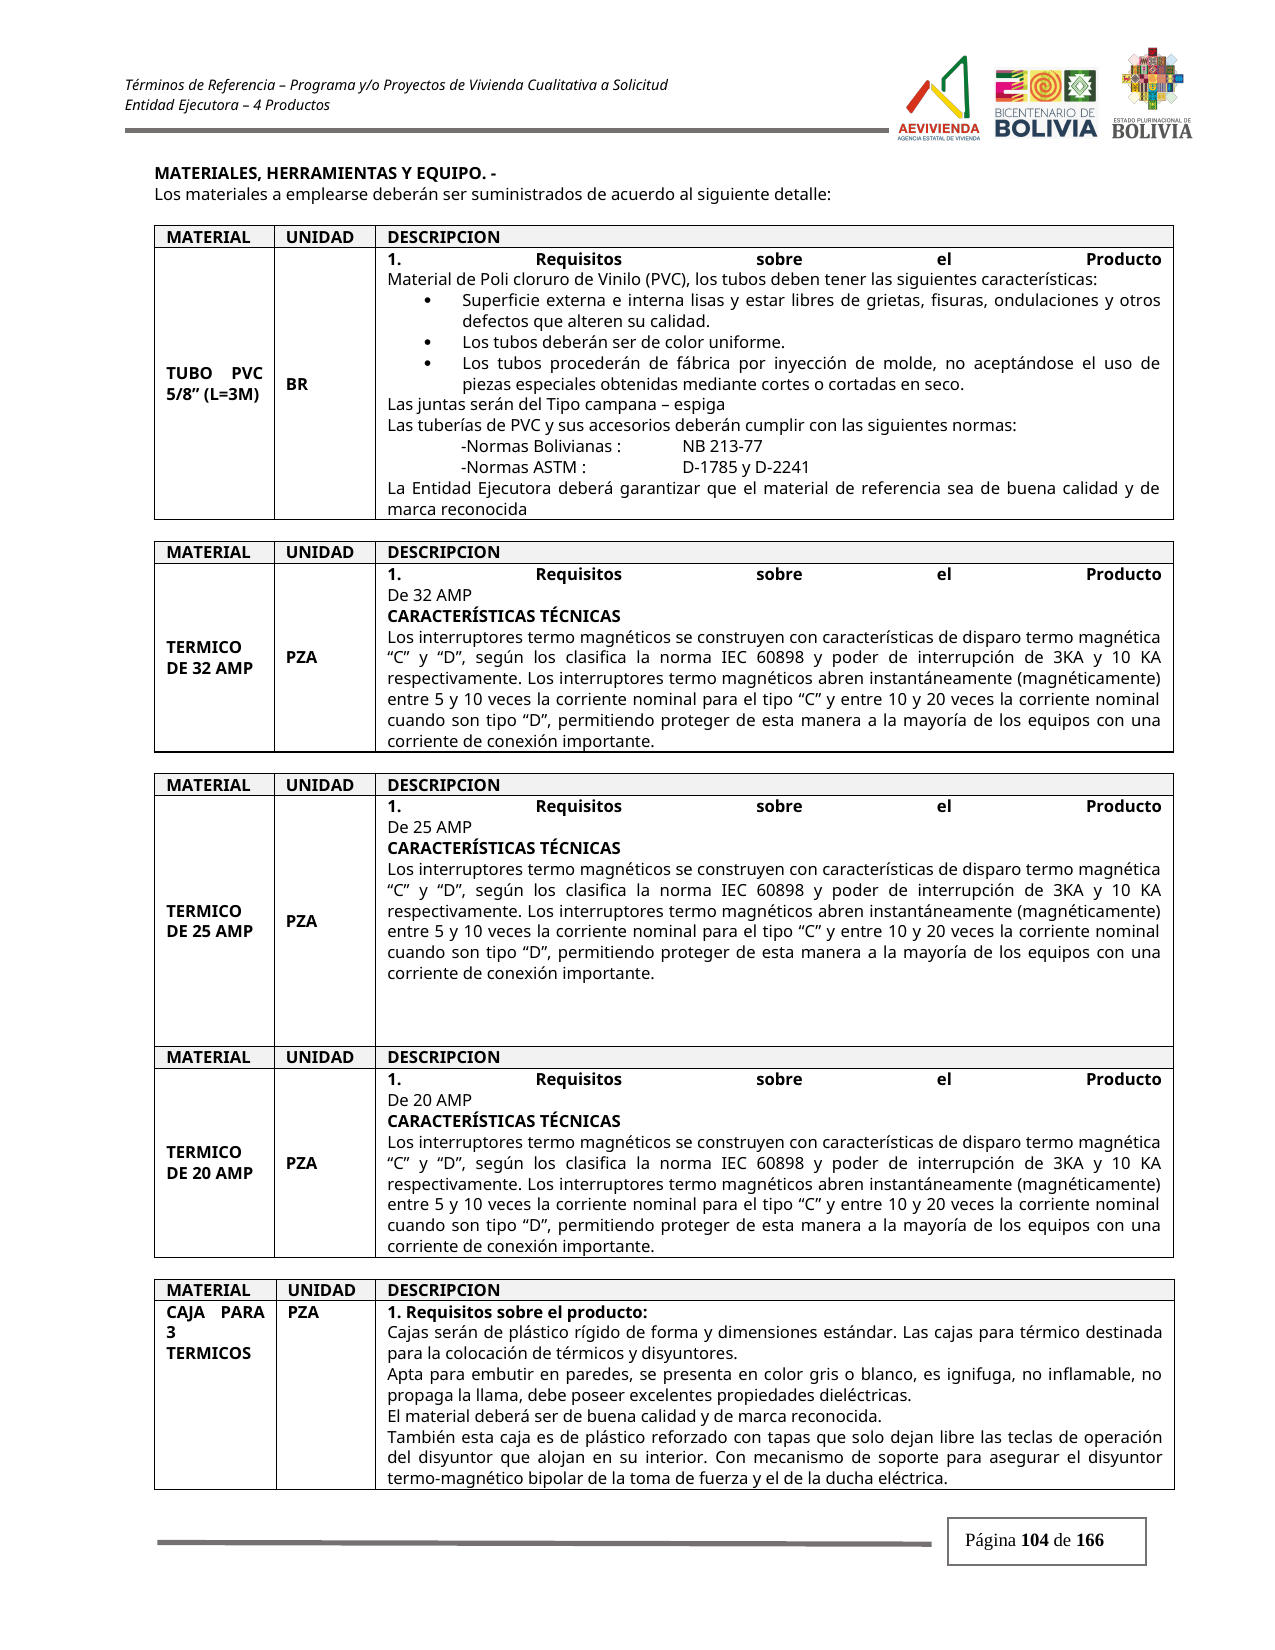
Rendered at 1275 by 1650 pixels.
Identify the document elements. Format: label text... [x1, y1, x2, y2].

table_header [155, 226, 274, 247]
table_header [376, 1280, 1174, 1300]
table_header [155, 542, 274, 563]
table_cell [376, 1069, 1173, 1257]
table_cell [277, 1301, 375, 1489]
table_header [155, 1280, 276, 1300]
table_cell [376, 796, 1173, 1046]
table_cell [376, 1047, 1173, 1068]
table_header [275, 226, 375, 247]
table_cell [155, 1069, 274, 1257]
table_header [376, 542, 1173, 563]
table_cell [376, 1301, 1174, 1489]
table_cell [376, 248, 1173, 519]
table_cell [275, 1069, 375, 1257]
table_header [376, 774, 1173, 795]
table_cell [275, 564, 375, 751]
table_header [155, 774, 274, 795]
text MATERIALES, HERRAMIENTAS Y EQUIPO. - [154, 163, 1148, 184]
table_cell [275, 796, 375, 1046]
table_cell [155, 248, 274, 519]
text Los materiales a emplearse deberán ser suministrados de acuerdo al siguiente detalle: [154, 184, 1148, 204]
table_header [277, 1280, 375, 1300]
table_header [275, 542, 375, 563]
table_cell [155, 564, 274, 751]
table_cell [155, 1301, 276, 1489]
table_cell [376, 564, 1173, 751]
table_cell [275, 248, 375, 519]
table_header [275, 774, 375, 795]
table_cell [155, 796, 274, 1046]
picture [993, 40, 1206, 147]
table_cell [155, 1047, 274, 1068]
picture [891, 47, 986, 148]
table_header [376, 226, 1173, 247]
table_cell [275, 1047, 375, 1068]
